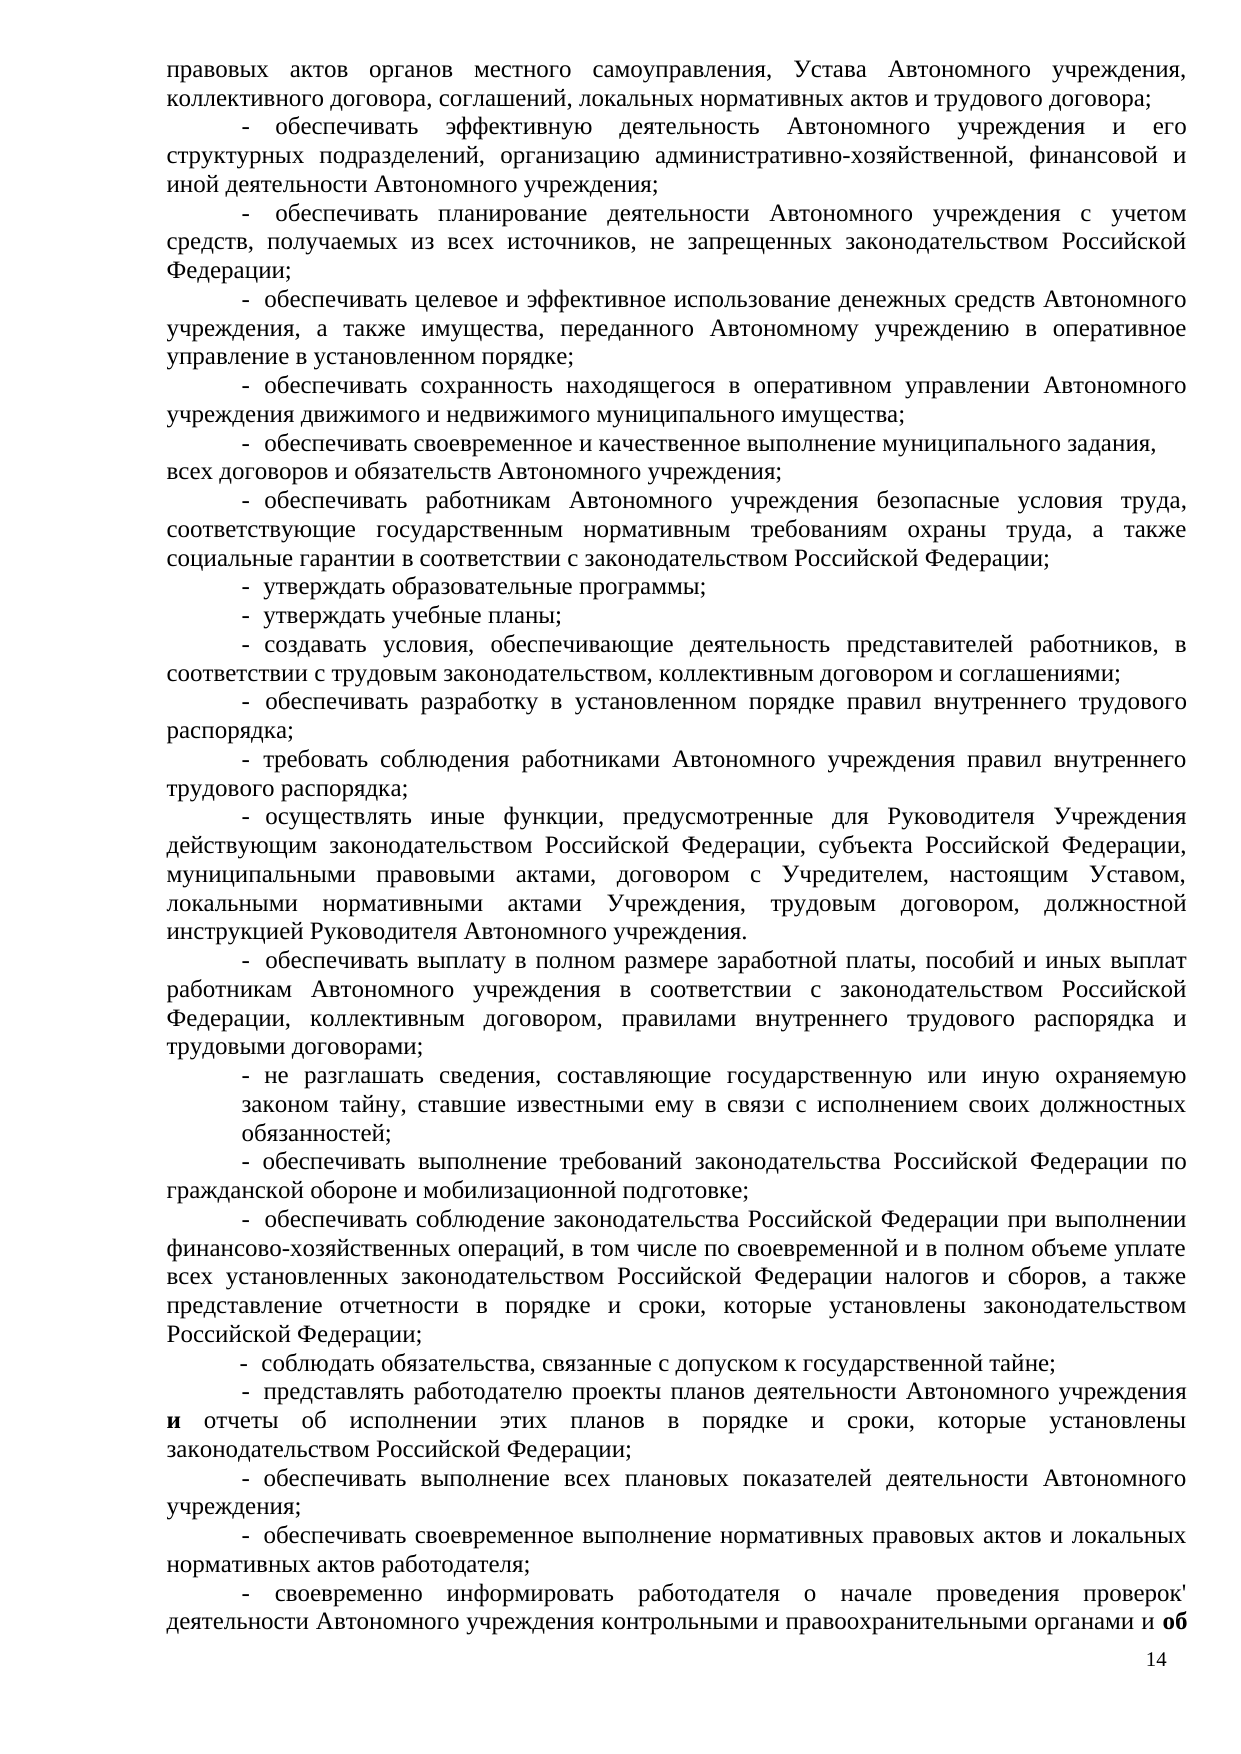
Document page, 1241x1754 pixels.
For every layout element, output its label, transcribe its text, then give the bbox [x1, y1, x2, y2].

list обеспечивать целевое и эффективное использование денежных средств Автономного учреждения, а также имущества, переданного Автономному учреждению в оперативное управление в установленном порядке; [166, 284, 1187, 370]
list создавать условия, обеспечивающие деятельность представителей работников, в соответствии с трудовым законодательством, коллективным договором и соглашениями; [166, 629, 1187, 686]
list обеспечивать разработку в установленном порядке правил внутреннего трудового распорядка; [166, 686, 1187, 744]
list обеспечивать сохранность находящегося в оперативном управлении Автономного учреждения движимого и недвижимого муниципального имущества; [166, 370, 1187, 428]
list обеспечивать эффективную деятельность Автономного учреждения и его структурных подразделений, организацию административно-хозяйственной, финансовой и иной деятельности Автономного учреждения; [166, 111, 1187, 198]
list обеспечивать своевременное выполнение нормативных правовых актов и локальных нормативных актов работодателя; [166, 1520, 1187, 1578]
list обеспечивать выплату в полном размере заработной платы, пособий и иных выплат работникам Автономного учреждения в соответствии с законодательством Российской Федерации, коллективным договором, правилами внутреннего трудового распорядка и трудовыми договорами; [166, 945, 1187, 1060]
text всех договоров и обязательств Автономного учреждения; [81, 456, 1187, 485]
list соблюдать обязательства, связанные с допуском к государственной тайне; [239, 1348, 1187, 1376]
list обеспечивать соблюдение законодательства Российской Федерации при выполнении финансово-хозяйственных операций, в том числе по своевременной и в полном объеме уплате всех установленных законодательством Российской Федерации налогов и сборов, а также представление отчетности в порядке и сроки, которые установлены законодательством Российской Федерации; [166, 1204, 1187, 1348]
list не разглашать сведения, составляющие государственную или иную охраняемую законом тайну, ставшие известными ему в связи с исполнением своих должностных обязанностей; [241, 1060, 1187, 1146]
list требовать соблюдения работниками Автономного учреждения правил внутреннего трудового распорядка; [166, 744, 1187, 801]
list обеспечивать выполнение требований законодательства Российской Федерации по гражданской обороне и мобилизационной подготовке; [166, 1146, 1187, 1204]
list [166, 54, 1187, 111]
list представлять работодателю проекты планов деятельности Автономного учреждения и отчеты об исполнении этих планов в порядке и сроки, которые установлены законодательством Российской Федерации; [166, 1376, 1187, 1463]
list обеспечивать работникам Автономного учреждения безопасные условия труда, соответствующие государственным нормативным требованиям охраны труда, а также социальные гарантии в соответствии с законодательством Российской Федерации; [166, 485, 1187, 571]
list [166, 1578, 1187, 1635]
list утверждать образовательные программы; [241, 571, 1187, 600]
list осуществлять иные функции, предусмотренные для Руководителя Учреждения действующим законодательством Российской Федерации, субъекта Российской Федерации, муниципальными правовыми актами, договором с Учредителем, настоящим Уставом, локальными нормативными актами Учреждения, трудовым договором, должностной инструкцией Руководителя Автономного учреждения. [166, 801, 1187, 945]
list обеспечивать выполнение всех плановых показателей деятельности Автономного учреждения; [166, 1463, 1187, 1520]
list утверждать учебные планы; [241, 600, 1187, 629]
list обеспечивать планирование деятельности Автономного учреждения с учетом средств, получаемых из всех источников, не запрещенных законодательством Российской Федерации; [166, 198, 1187, 284]
list обеспечивать своевременное и качественное выполнение муниципального задания, [166, 428, 1187, 456]
